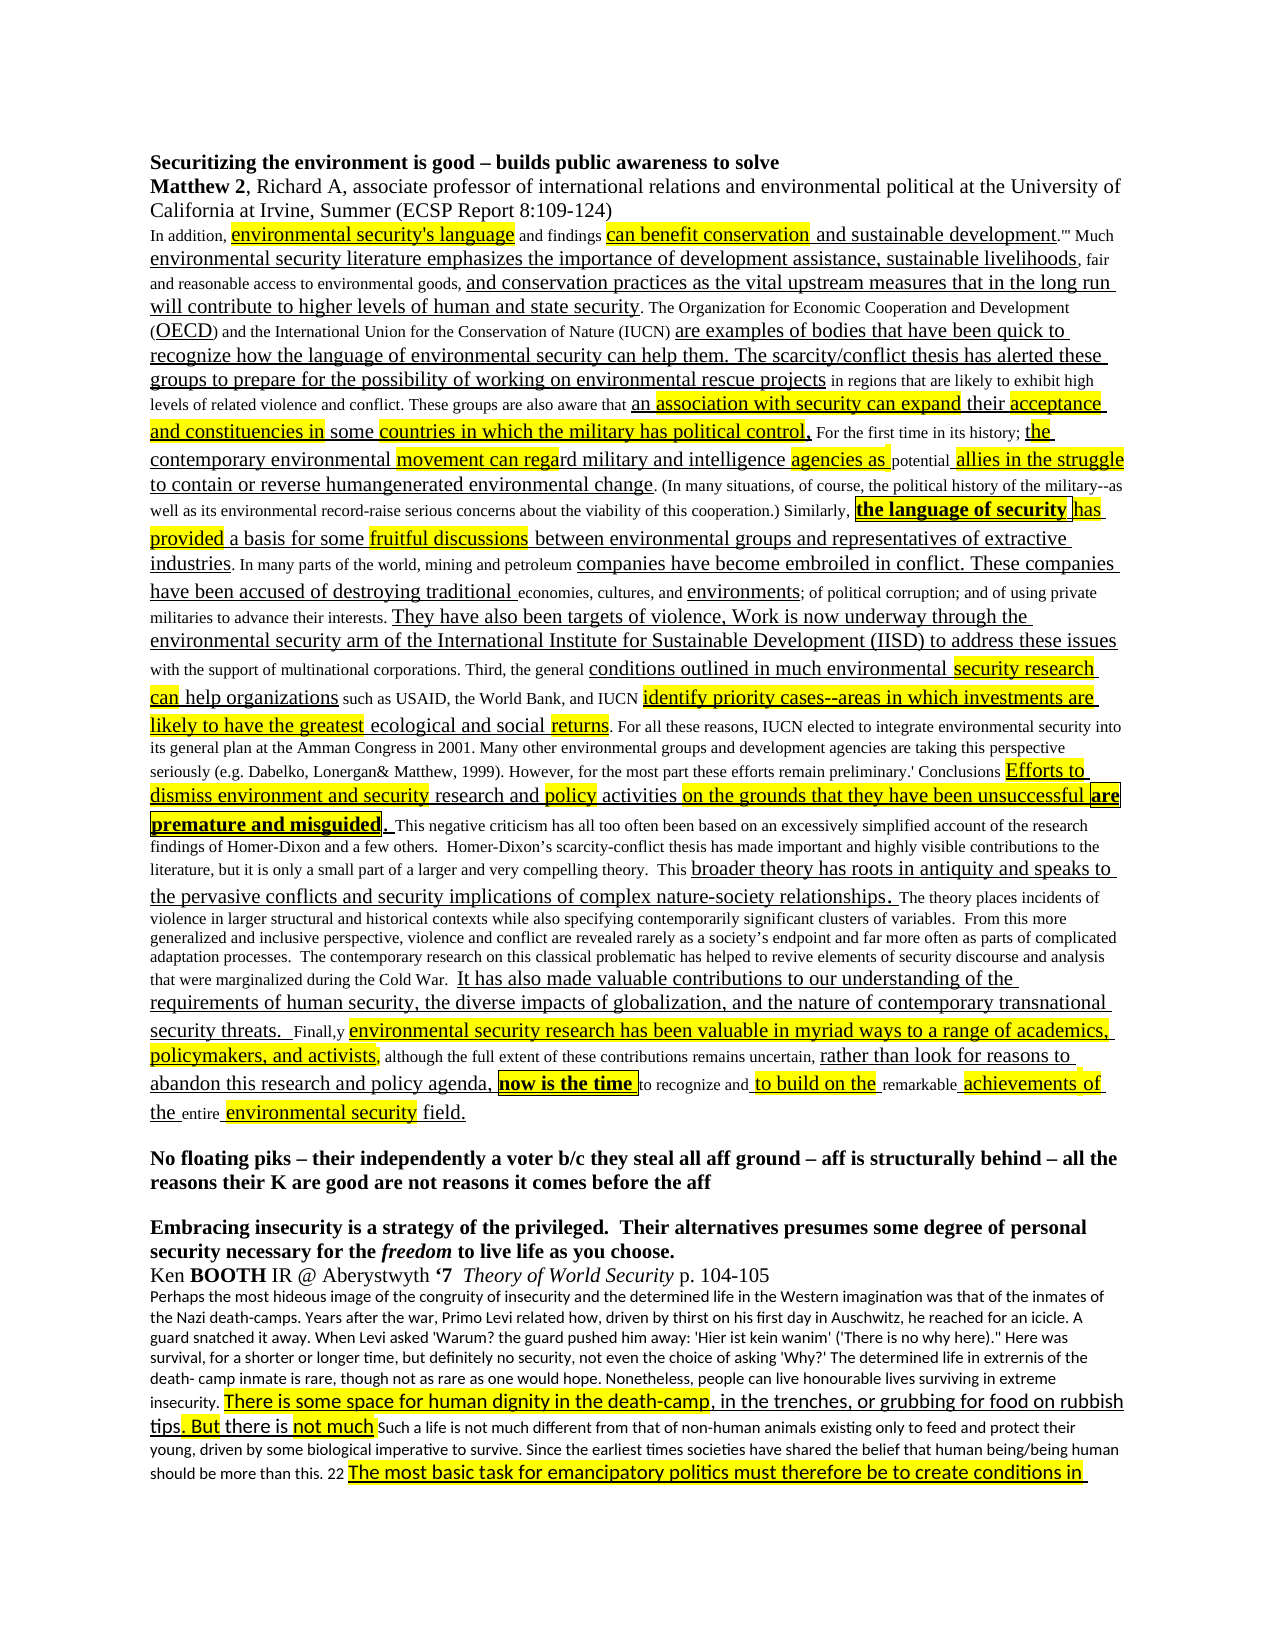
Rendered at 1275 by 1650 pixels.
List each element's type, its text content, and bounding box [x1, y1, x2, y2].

text Ken BOOTH IR @ Aberystwyth ‘7 Theory of World Security p. 104-105 [150, 1263, 1125, 1287]
subtitle Embracing insecurity is a strategy of the privileged. Their alternatives presumes some degree of personal security necessary for the freedom to live life as you choose. [150, 1214, 1125, 1263]
text Matthew 2, Richard A, associate professor of international relations and environmental political at the University of California at Irvine, Summer (ECSP Report 8:109-124) [150, 174, 1125, 222]
text In addition, environmental security's language and findings can benefit conservation and sustainable development."' Much environmental security literature emphasizes the importance of development assistance, sustainable livelihoods, fair and reasonable access to environmental goods, and conservation practices as the vital upstream measures that in the long run will contribute to higher levels of human and state security. The Organization for Economic Cooperation and Development (OECD) and the International Union for the Conservation of Nature (IUCN) are examples of bodies that have been quick to recognize how the language of environmental security can help them. The scarcity/conflict thesis has alerted these groups to prepare for the possibility of working on environmental rescue projects in regions that are likely to exhibit high levels of related violence and conflict. These groups are also aware that an association with security can expand their acceptance and constituencies in some countries in which the military has political control, For the first time in its history; the contemporary environmental movement can regard military and intelligence agencies as potential allies in the struggle to contain or reverse humangenerated environmental change. (In many situations, of course, the political history of the military--as well as its environmental record-raise serious concerns about the viability of this cooperation.) Similarly, the language of security has provided a basis for some fruitful discussions between environmental groups and representatives of extractive industries. In many parts of the world, mining and petroleum companies have become embroiled in conflict. These companies have been accused of destroying traditional economies, cultures, and environments; of political corruption; and of using private militaries to advance their interests. They have also been targets of violence, Work is now underway through the environmental security arm of the International Institute for Sustainable Development (IISD) to address these issues with the support of multinational corporations. Third, the general conditions outlined in much environmental security research can help organizations such as USAID, the World Bank, and IUCN identify priority cases--areas in which investments are likely to have the greatest ecological and social returns. For all these reasons, IUCN elected to integrate environmental security into its general plan at the Amman Congress in 2001. Many other environmental groups and development agencies are taking this perspective seriously (e.g. Dabelko, Lonergan& Matthew, 1999). However, for the most part these efforts remain preliminary.' Conclusions Efforts to dismiss environment and security research and policy activities on the grounds that they have been unsuccessful are premature and misguided. This negative criticism has all too often been based on an excessively simplified account of the research findings of Homer-Dixon and a few others. Homer-Dixon’s scarcity-conflict thesis has made important and highly visible contributions to the literature, but it is only a small part of a larger and very compelling theory. This broader theory has roots in antiquity and speaks to the pervasive conflicts and security implications of complex nature-society relationships. The theory places incidents of violence in larger structural and historical contexts while also specifying contemporarily significant clusters of variables. From this more generalized and inclusive perspective, violence and conflict are revealed rarely as a society’s endpoint and far more often as parts of complicated adaptation processes. The contemporary research on this classical problematic has helped to revive elements of security discourse and analysis that were marginalized during the Cold War. It has also made valuable contributions to our understanding of the requirements of human security, the diverse impacts of globalization, and the nature of contemporary transnational security threats. Finall,y environmental security research has been valuable in myriad ways to a range of academics, policymakers, and activists, although the full extent of these contributions remains uncertain, rather than look for reasons to abandon this research and policy agenda, now is the time to recognize and to build on the remarkable achievements of the entire environmental security field. [150, 222, 1125, 1125]
subtitle Securitizing the environment is good – builds public awareness to solve [150, 150, 1125, 174]
subtitle No floating piks – their independently a voter b/c they steal all aff ground – aff is structurally behind – all the reasons their K are good are not reasons it comes before the aff [150, 1146, 1125, 1194]
